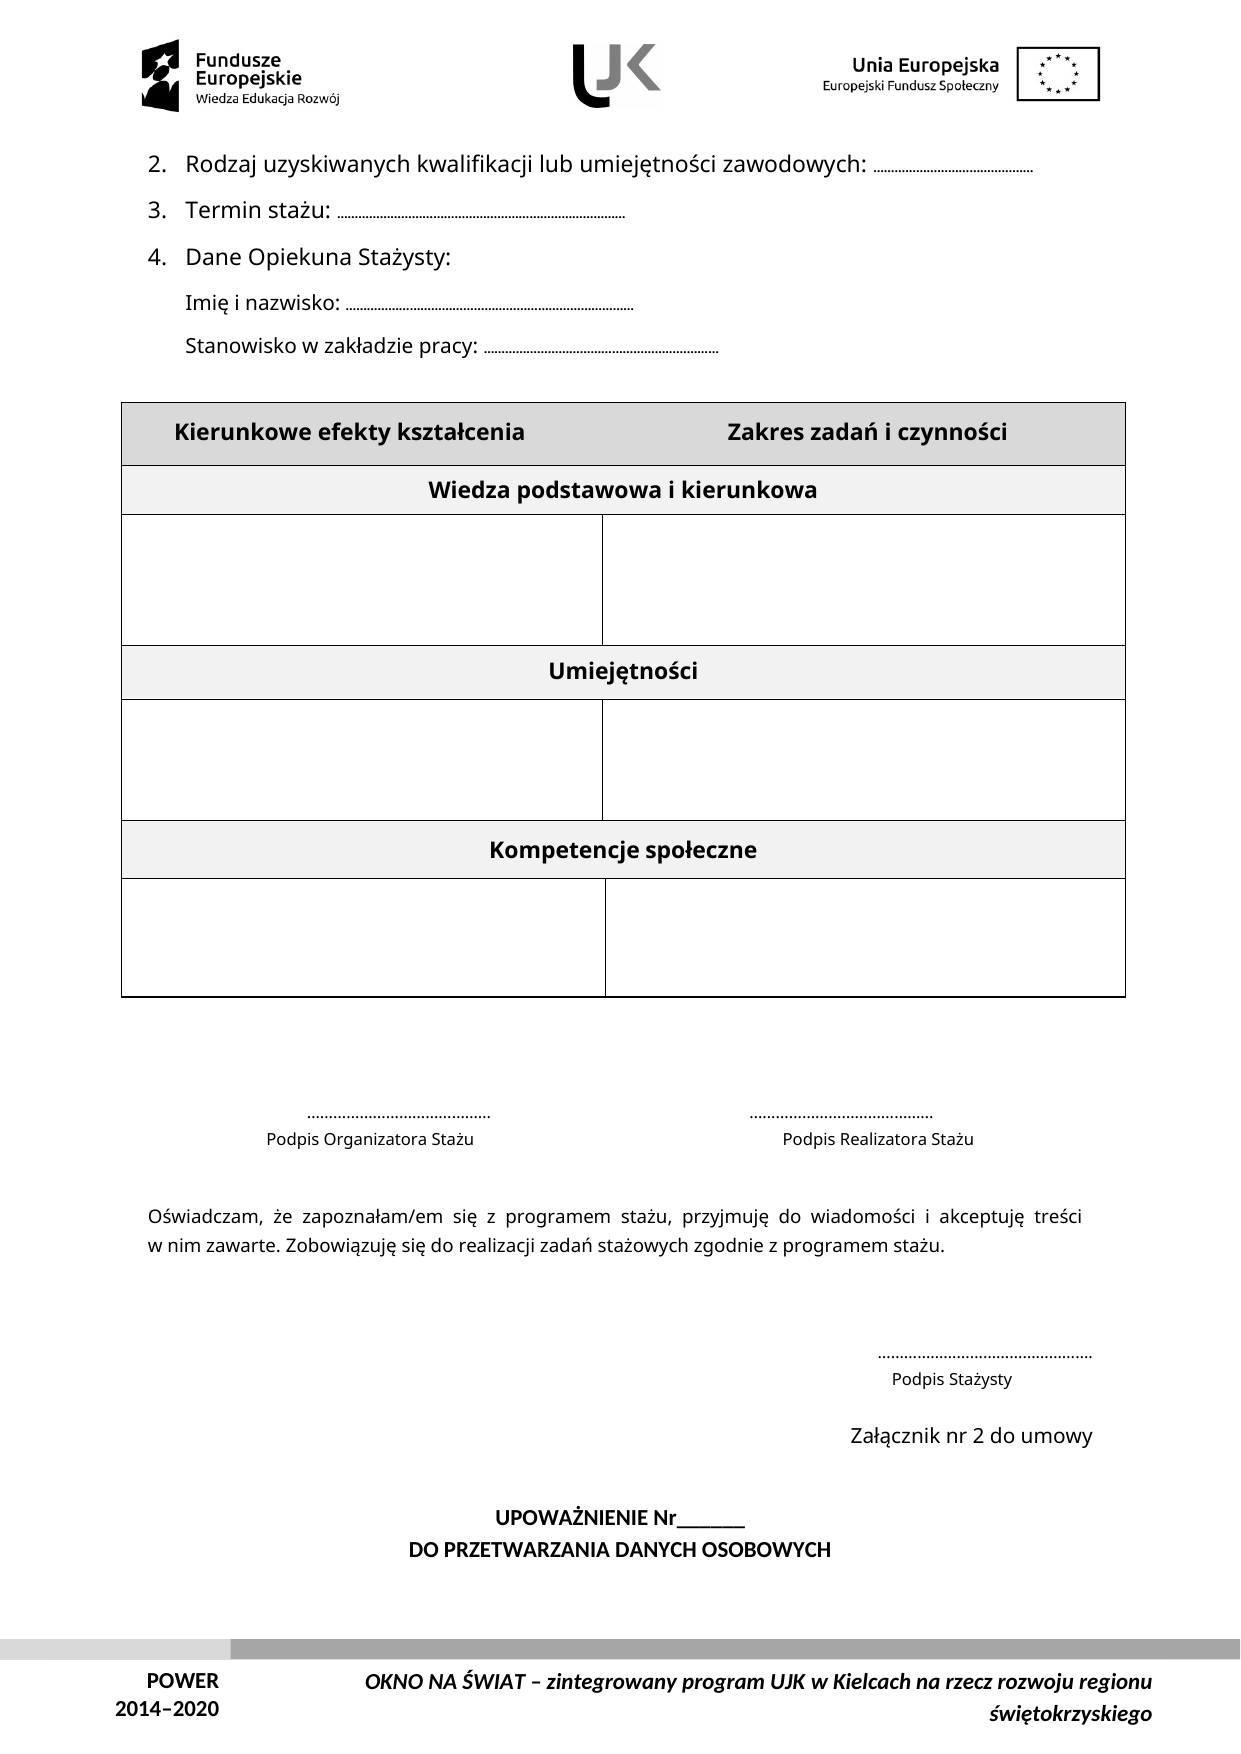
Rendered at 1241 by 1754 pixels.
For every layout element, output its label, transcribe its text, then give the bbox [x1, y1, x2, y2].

text …………………………………… …………………………………… [148, 1101, 1093, 1124]
table_cell [122, 879, 605, 996]
text Podpis Organizatora Stażu Podpis Realizatora Stażu [148, 1127, 1093, 1150]
table_cell [606, 879, 1125, 996]
table_cell [122, 700, 602, 820]
text Załącznik nr 2 do umowy [148, 1422, 1093, 1450]
list Termin stażu: ……………………………………………………………………… [148, 194, 1093, 226]
list Dane Opiekuna Stażysty: [148, 241, 1093, 273]
list Rodzaj uzyskiwanych kwalifikacji lub umiejętności zawodowych: ……………………………………… [148, 148, 1093, 179]
picture [573, 44, 661, 108]
text …………………………………………. [223, 1341, 1093, 1364]
text Imię i nazwisko: ……………………………………………………………………… [185, 288, 1093, 317]
table_cell [603, 515, 1125, 645]
text UPOWAŻNIENIE Nr______ DO PRZETWARZANIA DANYCH OSOBOWYCH [148, 1503, 1093, 1563]
table_cell Umiejętności [122, 646, 1125, 698]
table_cell [603, 700, 1125, 820]
picture [123, 21, 357, 130]
table_cell Kompetencje społeczne [122, 821, 1125, 878]
text Podpis Stażysty [223, 1367, 1093, 1390]
table_header Kierunkowe efekty kształcenia Zakres zadań i czynności [122, 403, 1125, 465]
text Oświadczam, że zapoznałam/em się z programem stażu, przyjmuję do wiadomości i akceptuję treści w nim zawarte. Zobowiązuję się do realizacji zadań stażowych zgodnie z programem stażu. [148, 1203, 1093, 1258]
table_cell [122, 515, 602, 645]
table_cell Wiedza podstawowa i kierunkowa [122, 466, 1125, 514]
text Stanowisko w zakładzie pracy: ………………………………………………………… [185, 331, 1093, 359]
picture [805, 28, 1118, 119]
